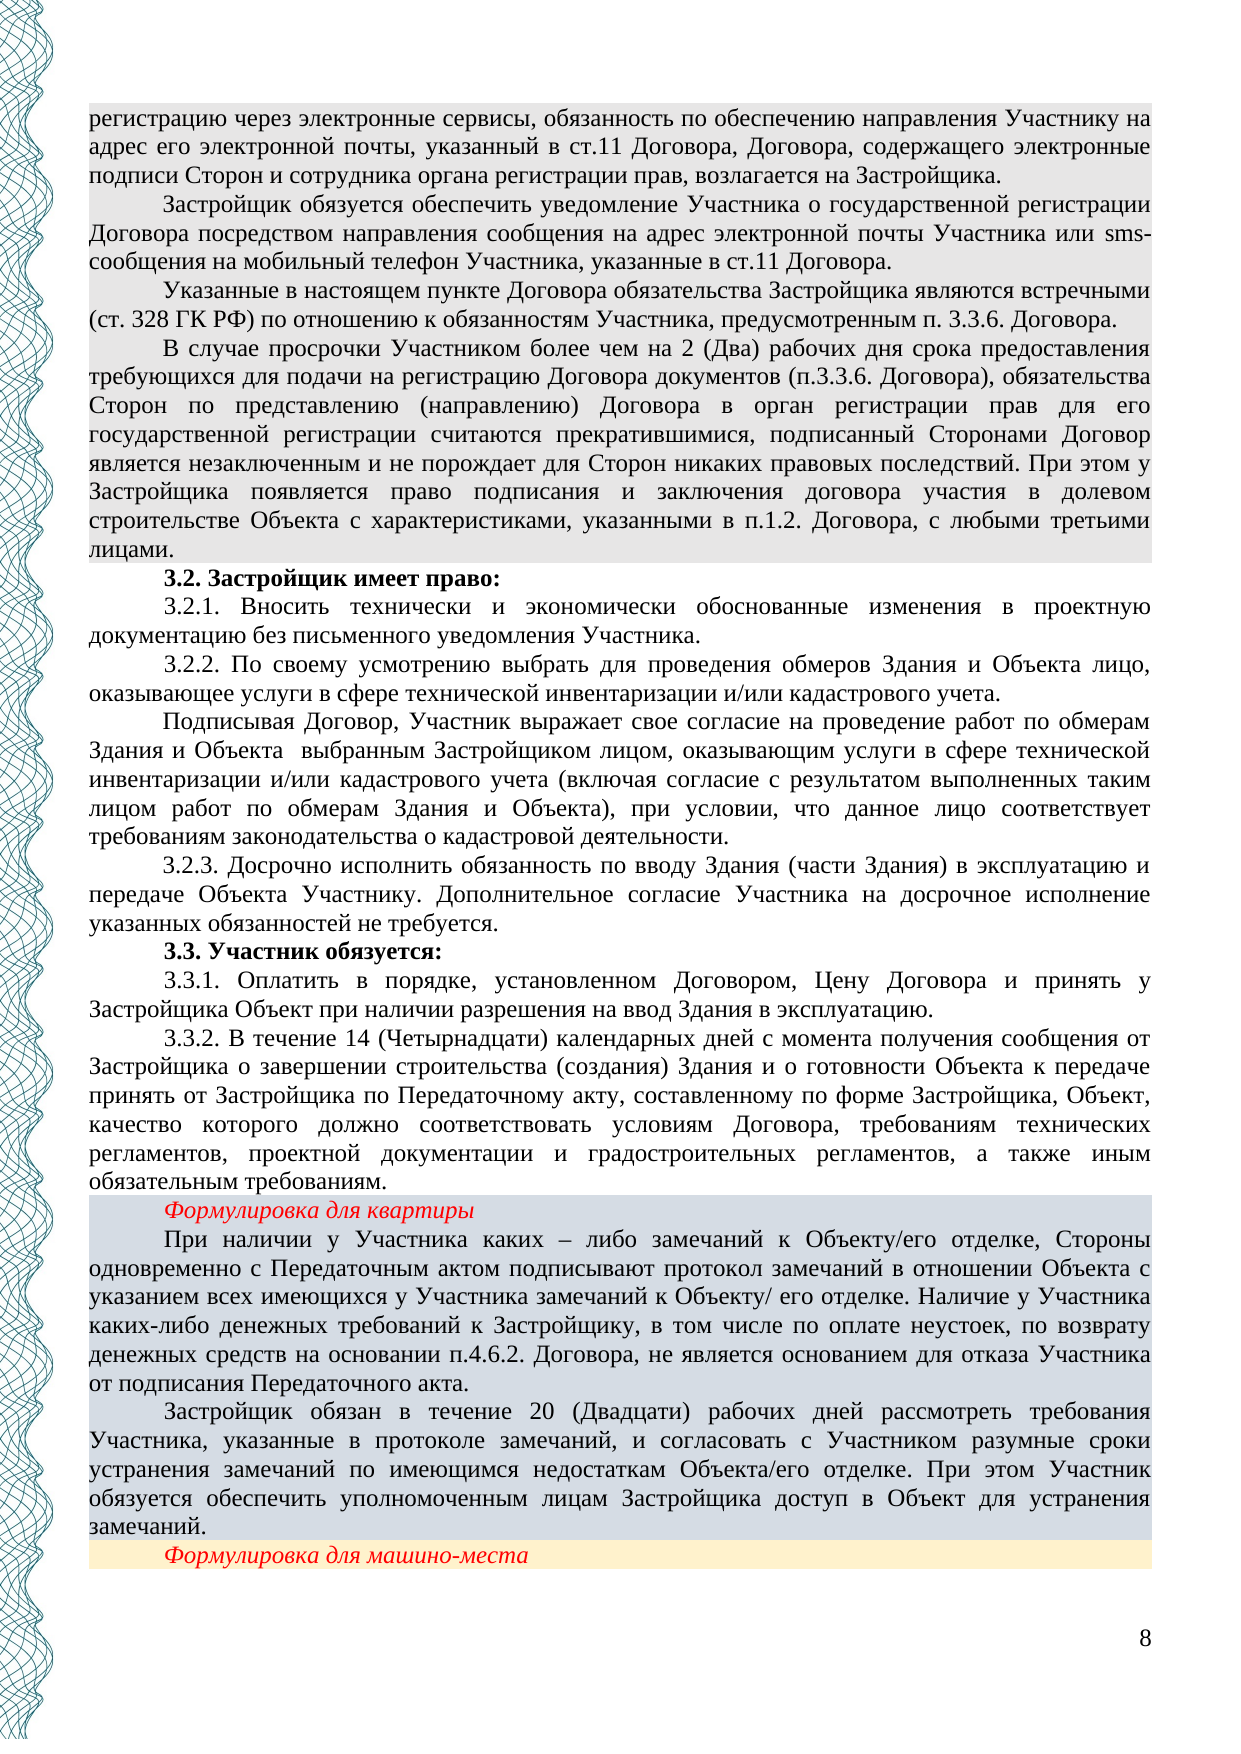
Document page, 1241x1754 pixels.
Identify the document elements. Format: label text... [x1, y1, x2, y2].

text 3.2.1. Вносить технически и экономически обоснованные изменения в проектную документацию без письменного уведомления Участника. [89, 591, 1152, 649]
text Формулировка для машино-места [89, 1540, 1152, 1569]
text 3.2. Застройщик имеет право: [89, 563, 1152, 591]
text При наличии у Участника каких – либо замечаний к Объекту/его отделке, Стороны одновременно с Передаточным актом подписывают протокол замечаний в отношении Объекта с указанием всех имеющихся у Участника замечаний к Объекту/ его отделке. Наличие у Участника каких-либо денежных требований к Застройщику, в том числе по оплате неустоек, по возврату денежных средств на основании п.4.6.2. Договора, не является основанием для отказа Участника от подписания Передаточного акта. [89, 1224, 1152, 1396]
text 3.3.2. В течение 14 (Четырнадцати) календарных дней с момента получения сообщения от Застройщика о завершении строительства (создания) Здания и о готовности Объекта к передаче принять от Застройщика по Передаточному акту, составленному по форме Застройщика, Объект, качество которого должно соответствовать условиям Договора, требованиям технических регламентов, проектной документации и градостроительных регламентов, а также иным обязательным требованиям. [89, 1023, 1152, 1195]
text Указанные в настоящем пункте Договора обязательства Застройщика являются встречными (ст. 328 ГК РФ) по отношению к обязанностям Участника, предусмотренным п. 3.3.6. Договора. [89, 275, 1152, 333]
text 3.3. Участник обязуется: [89, 936, 1152, 965]
text Формулировка для квартиры [89, 1195, 1152, 1224]
text Застройщик обязан в течение 20 (Двадцати) рабочих дней рассмотреть требования Участника, указанные в протоколе замечаний, и согласовать с Участником разумные сроки устранения замечаний по имеющимся недостаткам Объекта/его отделке. При этом Участник обязуется обеспечить уполномоченным лицам Застройщика доступ в Объект для устранения замечаний. [89, 1396, 1152, 1540]
text 3.3.1. Оплатить в порядке, установленном Договором, Цену Договора и принять у Застройщика Объект при наличии разрешения на ввод Здания в эксплуатацию. [89, 965, 1152, 1023]
text Застройщик обязуется обеспечить уведомление Участника о государственной регистрации Договора посредством направления сообщения на адрес электронной почты Участника или sms-сообщения на мобильный телефон Участника, указанные в ст.11 Договора. [89, 189, 1152, 275]
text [89, 103, 1152, 189]
text 3.2.3. Досрочно исполнить обязанность по вводу Здания (части Здания) в эксплуатацию и передаче Объекта Участнику. Дополнительное согласие Участника на досрочное исполнение указанных обязанностей не требуется. [89, 850, 1152, 936]
text Подписывая Договор, Участник выражает свое согласие на проведение работ по обмерам Здания и Объекта выбранным Застройщиком лицом, оказывающим услуги в сфере технической инвентаризации и/или кадастрового учета (включая согласие с результатом выполненных таким лицом работ по обмерам Здания и Объекта), при условии, что данное лицо соответствует требованиям законодательства о кадастровой деятельности. [89, 706, 1152, 850]
text 3.2.2. По своему усмотрению выбрать для проведения обмеров Здания и Объекта лицо, оказывающее услуги в сфере технической инвентаризации и/или кадастрового учета. [89, 649, 1152, 706]
picture [0, 0, 1241, 1739]
